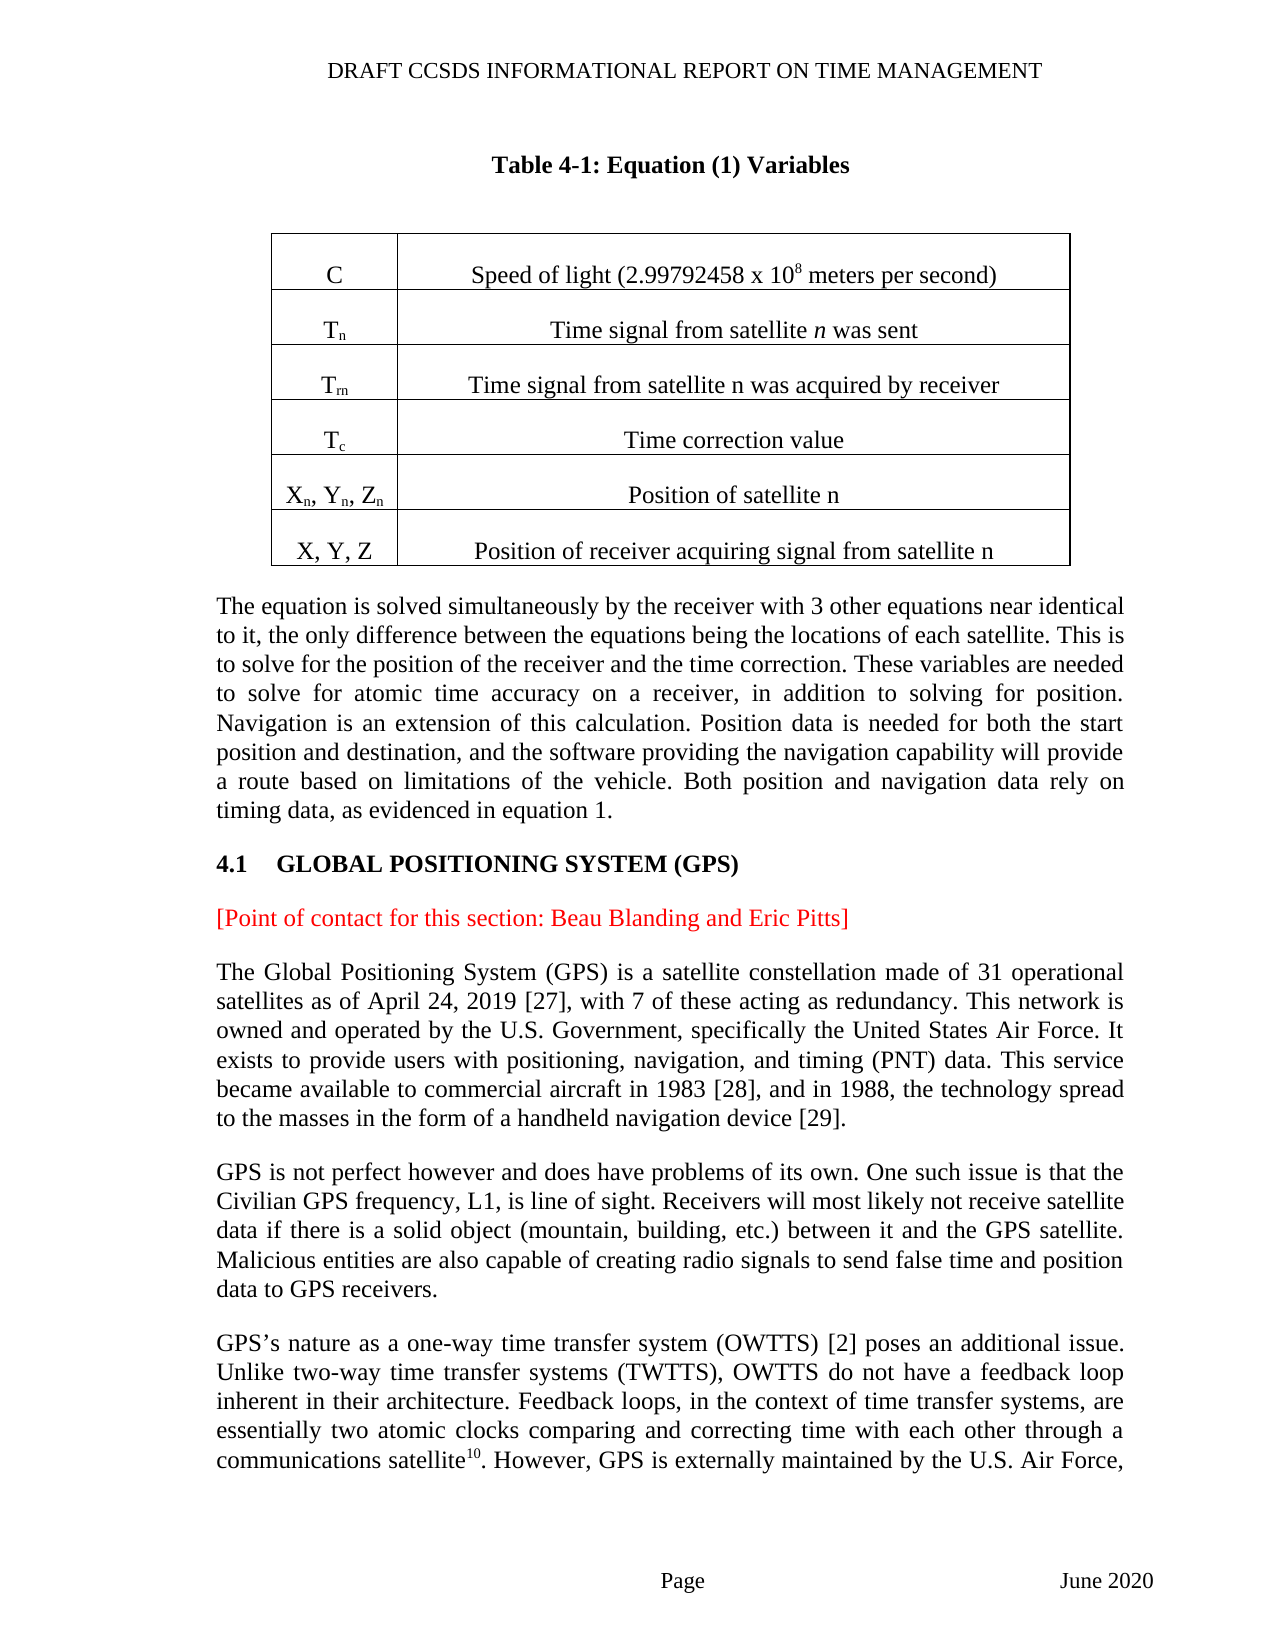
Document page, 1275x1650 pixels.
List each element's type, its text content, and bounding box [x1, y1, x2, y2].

text GPS is not perfect however and does have problems of its own. One such issue is that the Civilian GPS frequency, L1, is line of sight. Receivers will most likely not receive satellite data if there is a solid object (mountain, building, etc.) between it and the GPS satellite. Malicious entities are also capable of creating radio signals to send false time and position data to GPS receivers. [216, 1157, 1125, 1303]
text Table 4-1: Equation (1) Variables [216, 150, 1125, 179]
table_cell Position of satellite n [398, 455, 1069, 509]
table_header C [272, 234, 397, 288]
text The equation is solved simultaneously by the receiver with 3 other equations near identical to it, the only difference between the equations being the locations of each satellite. This is to solve for the position of the receiver and the time correction. These variables are needed to solve for atomic time accuracy on a receiver, in addition to solving for position. Navigation is an extension of this calculation. Position data is needed for both the start position and destination, and the software providing the navigation capability will provide a route based on limitations of the vehicle. Both position and navigation data rely on timing data, as evidenced in equation 1. [216, 591, 1125, 824]
table_cell Tc [272, 400, 397, 454]
text The Global Positioning System (GPS) is a satellite constellation made of 31 operational satellites as of April 24, 2019 [28], with 7 of these acting as redundancy. This network is owned and operated by the U.S. Government, specifically the United States Air Force. It exists to provide users with positioning, navigation, and timing (PNT) data. This service became available to commercial aircraft in 1983 [29], and in 1988, the technology spread to the masses in the form of a handheld navigation device [30]. [216, 957, 1125, 1132]
table_cell X, Y, Z [272, 510, 397, 564]
table_cell Time signal from satellite n was sent [398, 290, 1069, 344]
table_cell Trn [272, 345, 397, 399]
subtitle Global positioning system (GPS) [216, 849, 1125, 878]
table_header Speed of light (2.99792458 x 108 meters per second) [398, 234, 1069, 288]
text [216, 1328, 1125, 1473]
table_cell Position of receiver acquiring signal from satellite n [398, 510, 1069, 564]
table_cell Tn [272, 290, 397, 344]
table_cell Time correction value [398, 400, 1069, 454]
table_cell Xn, Yn, Zn [272, 455, 397, 509]
table_cell Time signal from satellite n was acquired by receiver [398, 345, 1069, 399]
text [Point of contact for this section: Beau Blanding and Eric Pitts] [216, 903, 1125, 932]
